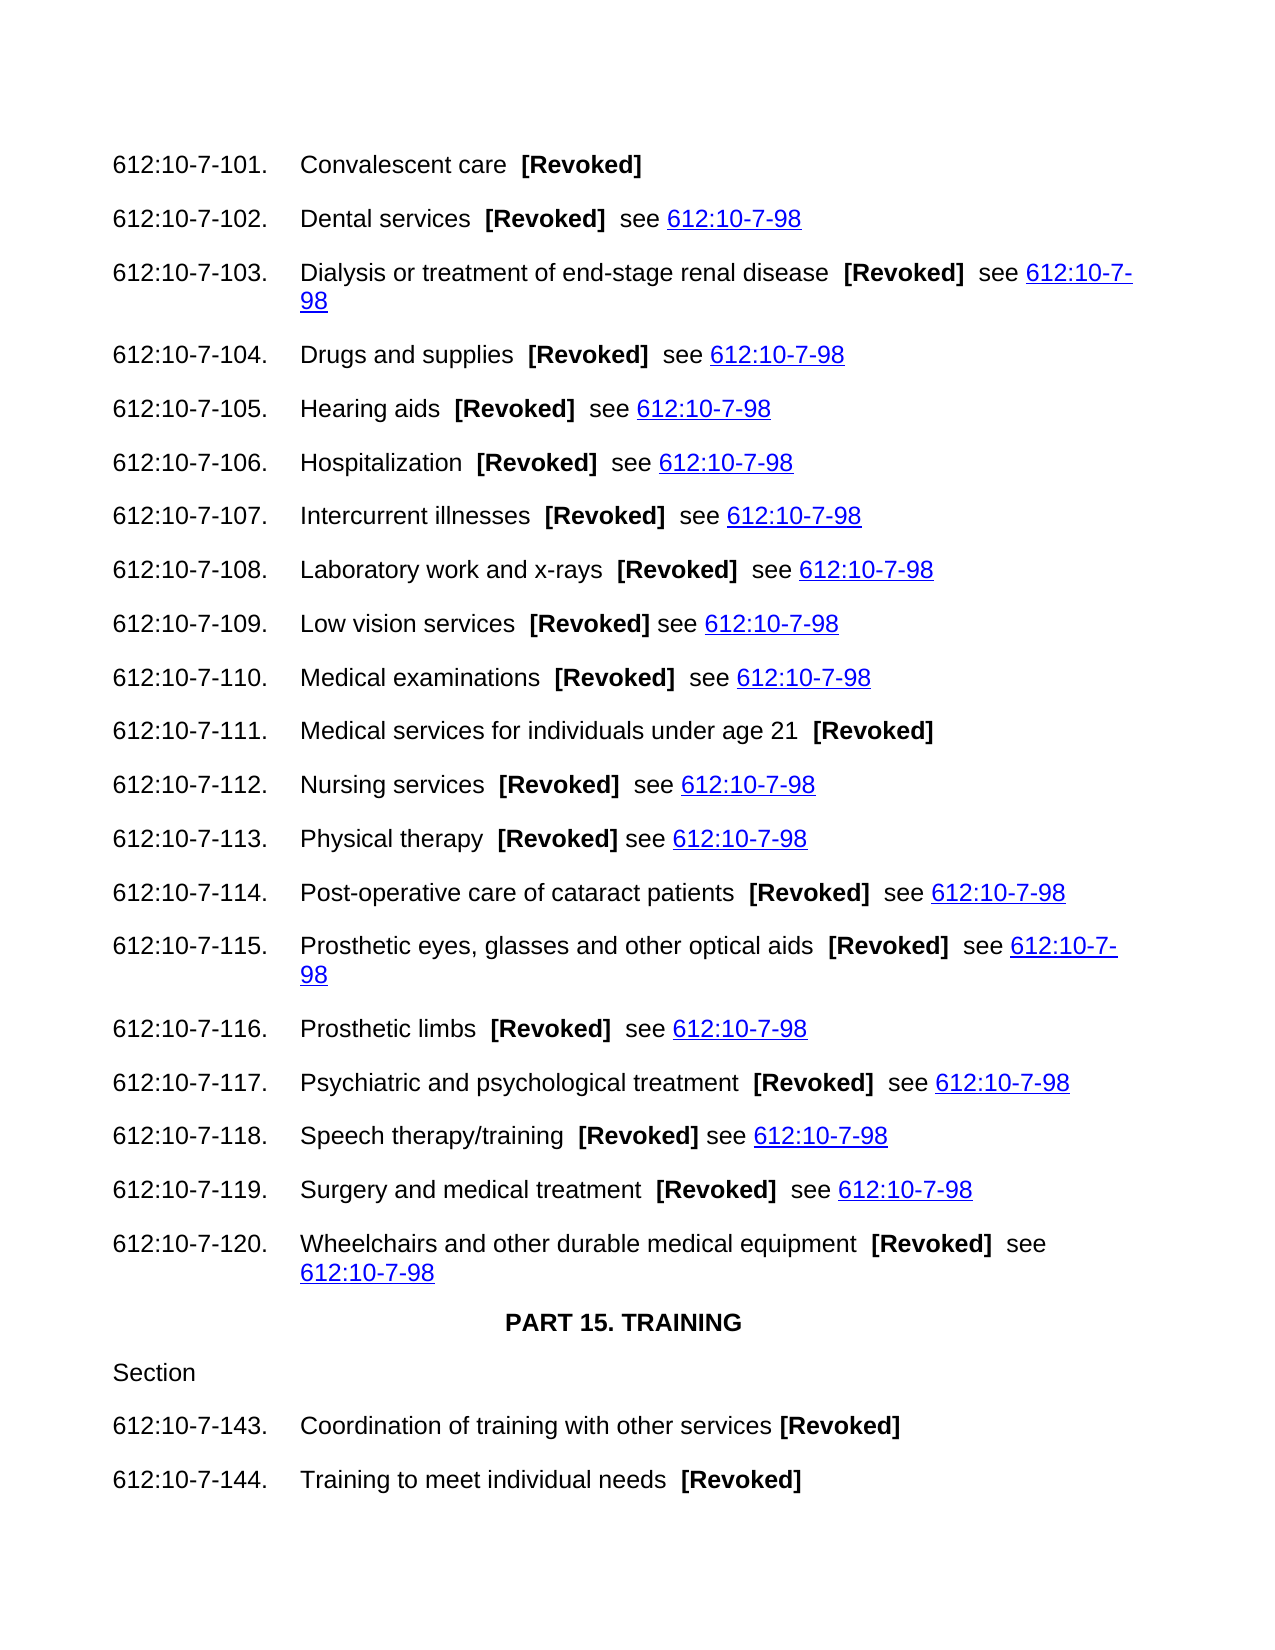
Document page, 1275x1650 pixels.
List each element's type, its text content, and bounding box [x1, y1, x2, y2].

text 612:10-7-114. Post-operative care of cataract patients [Revoked] see 612:10-7-98 [112, 877, 1134, 906]
text 612:10-7-105. Hearing aids [Revoked] see 612:10-7-98 [112, 394, 1134, 422]
text 612:10-7-116. Prosthetic limbs [Revoked] see 612:10-7-98 [112, 1014, 1134, 1042]
text 612:10-7-103. Dialysis or treatment of end-stage renal disease [Revoked] see 612:10-7-98 [112, 257, 1134, 315]
text 612:10-7-111. Medical services for individuals under age 21 [Revoked] [112, 716, 1134, 745]
text 612:10-7-112. Nursing services [Revoked] see 612:10-7-98 [112, 770, 1134, 799]
text 612:10-7-118. Speech therapy/training [Revoked] see 612:10-7-98 [112, 1121, 1134, 1150]
text 612:10-7-108. Laboratory work and x-rays [Revoked] see 612:10-7-98 [112, 555, 1134, 584]
text 612:10-7-119. Surgery and medical treatment [Revoked] see 612:10-7-98 [112, 1175, 1134, 1204]
text 612:10-7-101. Convalescent care [Revoked] [112, 150, 1134, 179]
text 612:10-7-104. Drugs and supplies [Revoked] see 612:10-7-98 [112, 340, 1134, 369]
text Section [112, 1361, 1134, 1386]
text 612:10-7-106. Hospitalization [Revoked] see 612:10-7-98 [112, 447, 1134, 476]
text 612:10-7-102. Dental services [Revoked] see 612:10-7-98 [112, 204, 1134, 232]
text 612:10-7-120. Wheelchairs and other durable medical equipment [Revoked] see 612:10-7-98 [112, 1229, 1134, 1286]
text 612:10-7-107. Intercurrent illnesses [Revoked] see 612:10-7-98 [112, 501, 1134, 530]
text 612:10-7-113. Physical therapy [Revoked] see 612:10-7-98 [112, 824, 1134, 852]
text PART 15. TRAINING [112, 1311, 1134, 1336]
text 612:10-7-110. Medical examinations [Revoked] see 612:10-7-98 [112, 662, 1134, 691]
text 612:10-7-144. Training to meet individual needs [Revoked] [112, 1465, 1134, 1494]
text 612:10-7-143. Coordination of training with other services [Revoked] [112, 1411, 1134, 1440]
text 612:10-7-115. Prosthetic eyes, glasses and other optical aids [Revoked] see 612:10-7-98 [112, 931, 1134, 989]
text 612:10-7-109. Low vision services [Revoked] see 612:10-7-98 [112, 609, 1134, 637]
text 612:10-7-117. Psychiatric and psychological treatment [Revoked] see 612:10-7-98 [112, 1067, 1134, 1096]
